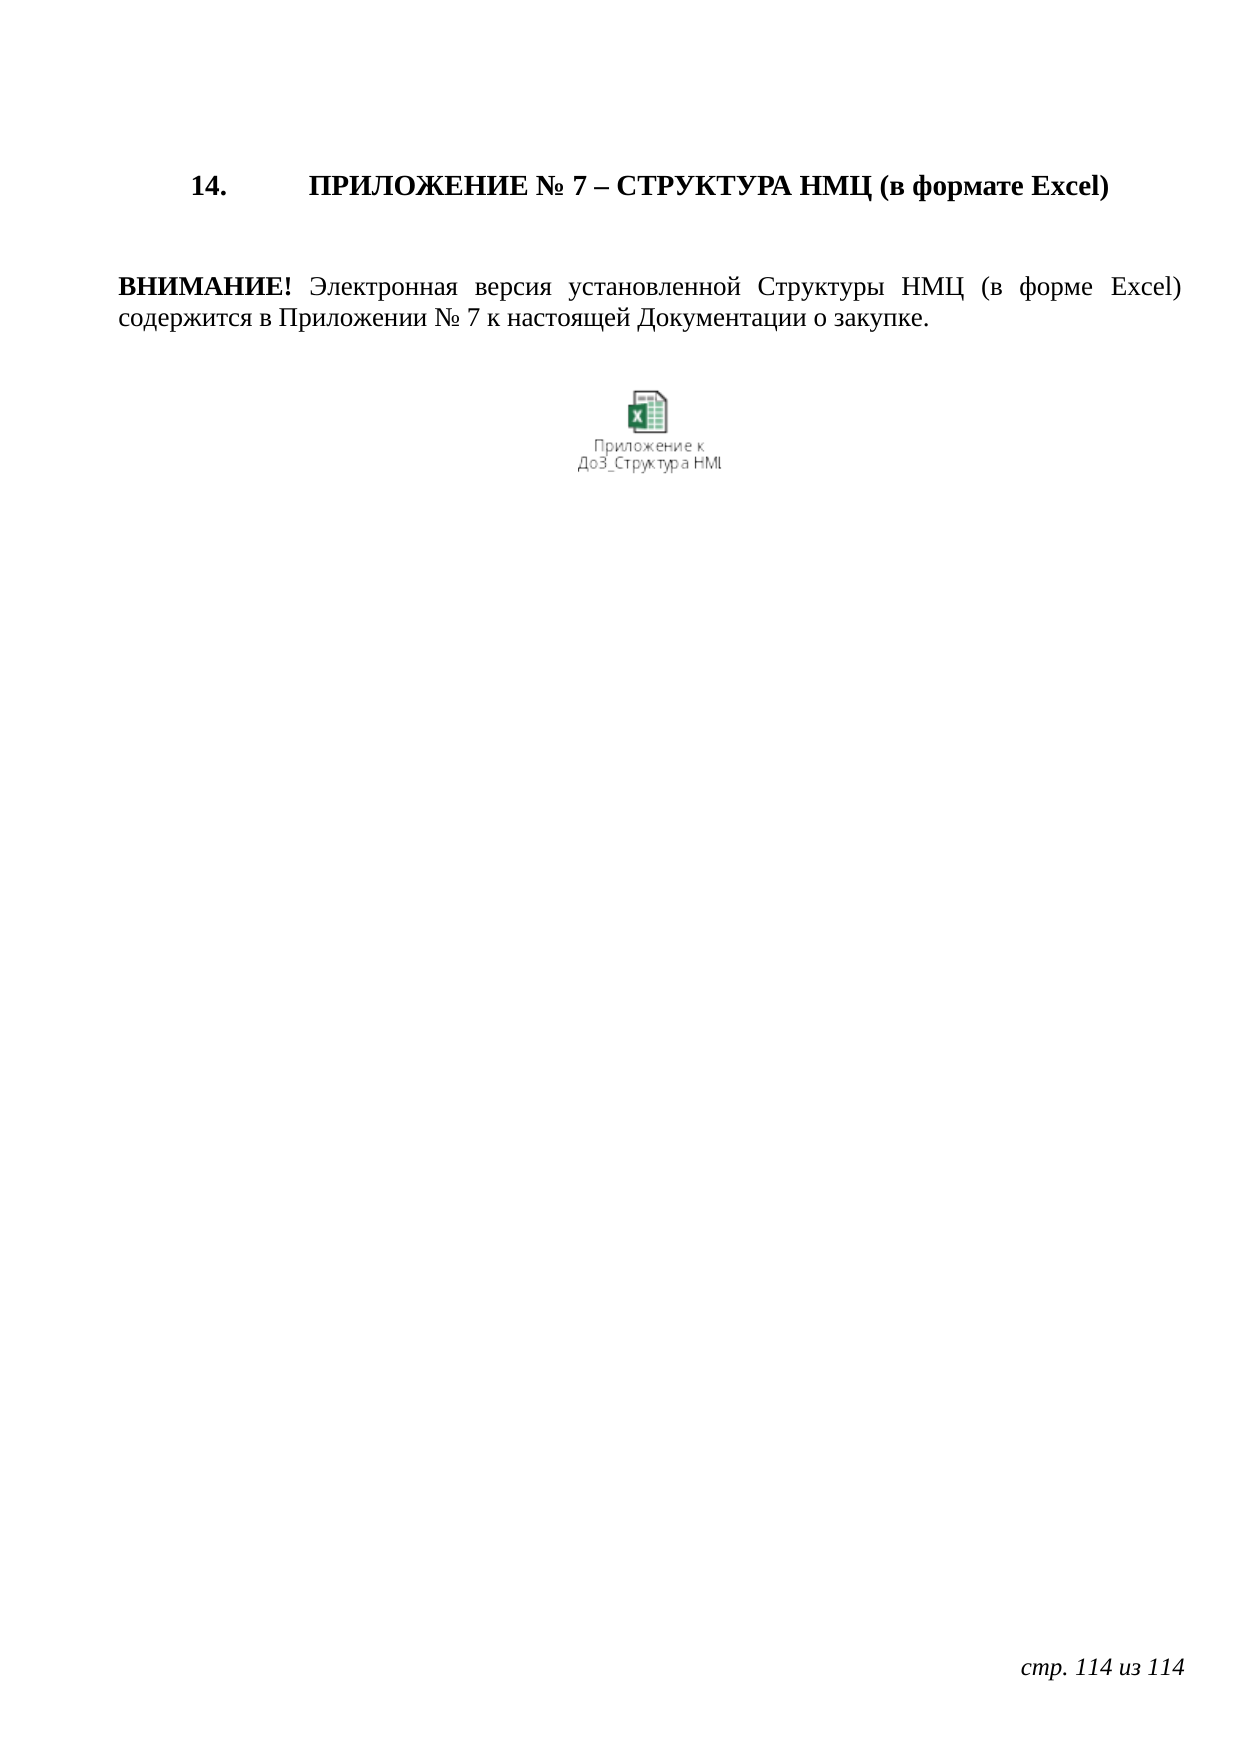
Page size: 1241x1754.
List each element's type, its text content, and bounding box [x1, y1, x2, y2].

text ВНИМАНИЕ! Электронная версия установленной Структуры НМЦ (в форме Excel) содержится в Приложении № 7 к настоящей Документации о закупке. [118, 270, 1181, 333]
subtitle ПРИЛОЖЕНИЕ № 7 – СТРУКТУРА НМЦ (в формате Excel) [118, 168, 1181, 202]
